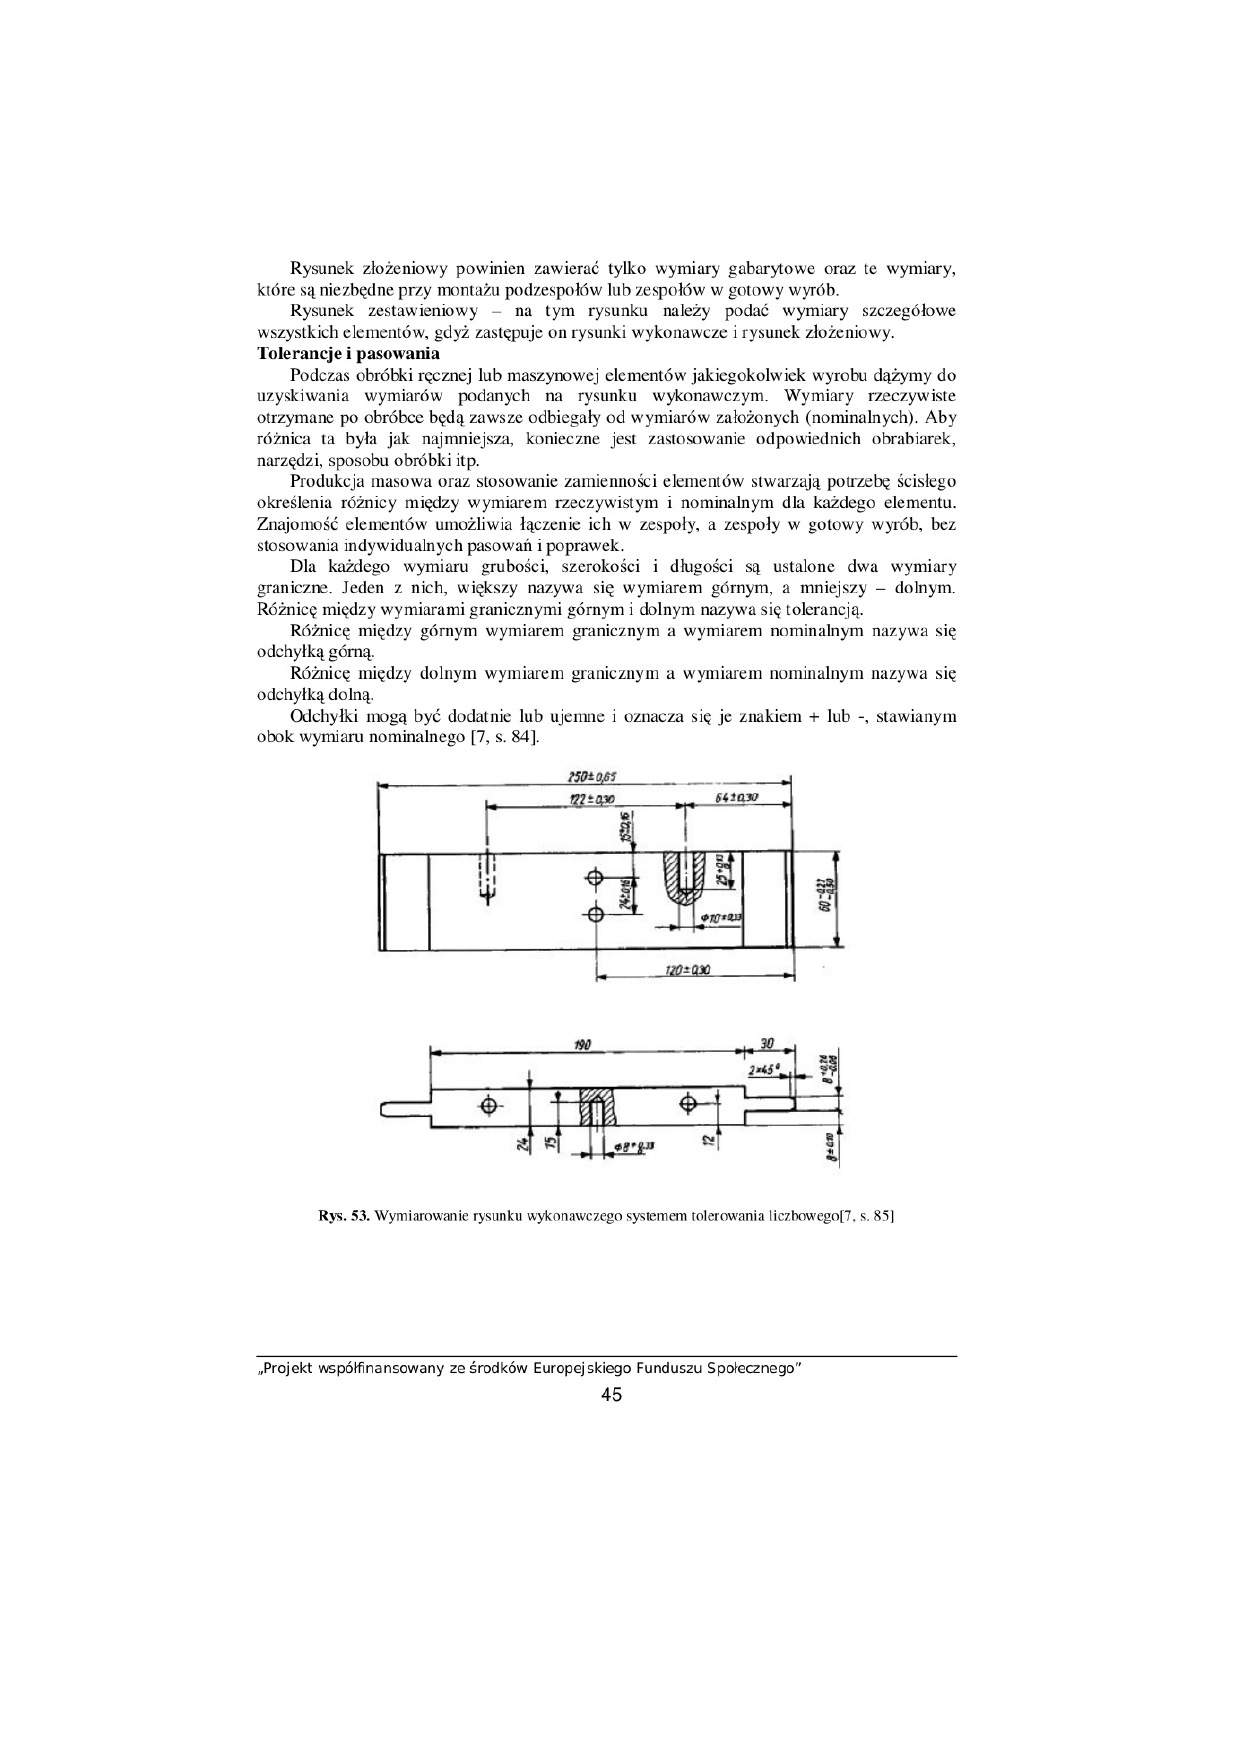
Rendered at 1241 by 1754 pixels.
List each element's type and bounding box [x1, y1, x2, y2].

picture [147, 147, 1065, 1448]
